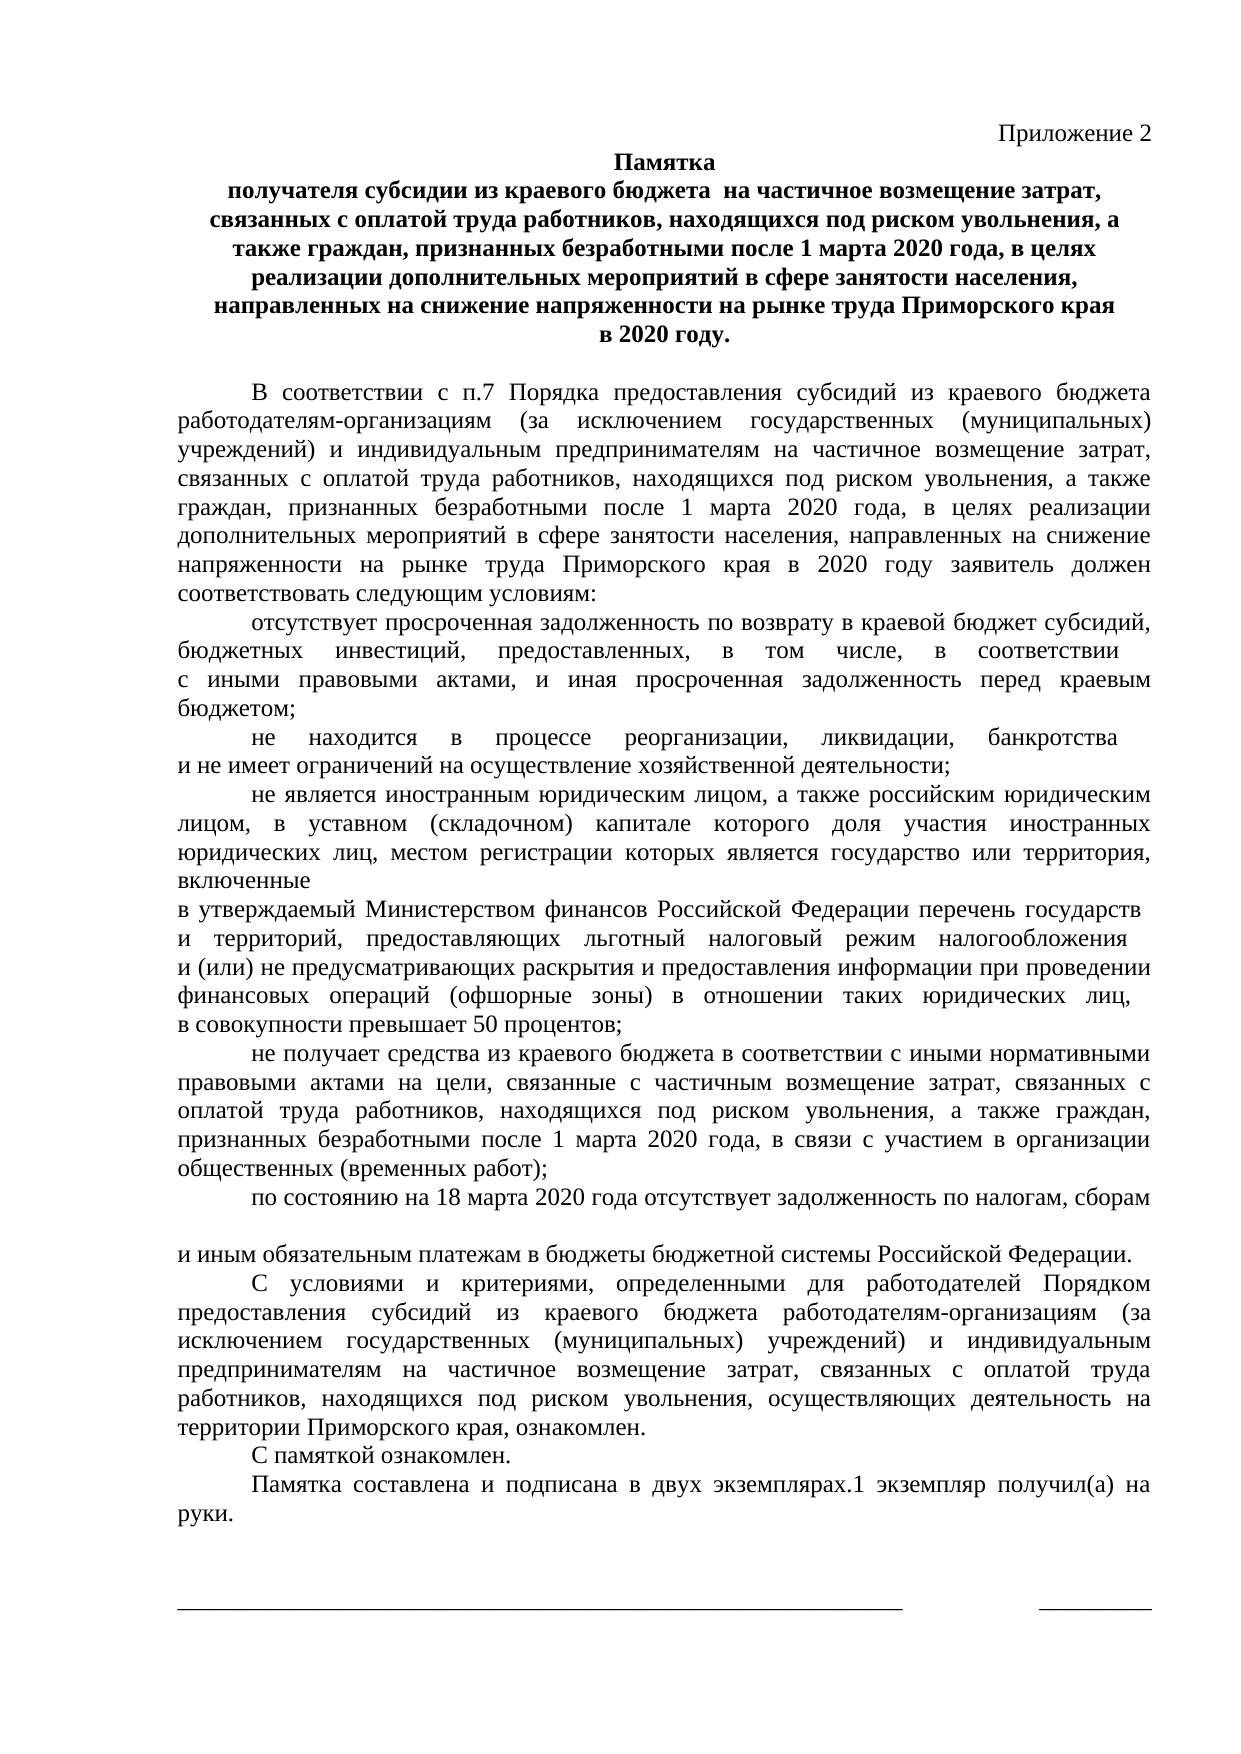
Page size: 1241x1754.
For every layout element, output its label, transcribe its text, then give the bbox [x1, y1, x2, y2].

text не получает средства из краевого бюджета в соответствии с иными нормативными правовыми актами на цели, связанные с частичным возмещение затрат, связанных с оплатой труда работников, находящихся под риском увольнения, а также граждан, признанных безработными после 1 марта 2020 года, в связи с участием в организации общественных (временных работ); [177, 1038, 1152, 1182]
text по состоянию на 18 марта 2020 года отсутствует задолженность по налогам, сборам и иным обязательным платежам в бюджеты бюджетной системы Российской Федерации. [177, 1182, 1152, 1268]
text не находится в процессе реорганизации, ликвидации, банкротства и не имеет ограничений на осуществление хозяйственной деятельности; [177, 722, 1152, 779]
text С условиями и критериями, определенными для работодателей Порядком предоставления субсидий из краевого бюджета работодателям-организациям (за исключением государственных (муниципальных) учреждений) и индивидуальным предпринимателям на частичное возмещение затрат, связанных с оплатой труда работников, находящихся под риском увольнения, осуществляющих деятельность на территории Приморского края, ознакомлен. [177, 1268, 1152, 1441]
text получателя субсидии из краевого бюджета на частичное возмещение затрат, связанных с оплатой труда работников, находящихся под риском увольнения, а также граждан, признанных безработными после 1 марта 2020 года, в целях реализации дополнительных мероприятий в сфере занятости населения, направленных на снижение напряженности на рынке труда Приморского края [177, 176, 1152, 319]
text не является иностранным юридическим лицом, а также российским юридическим лицом, в уставном (складочном) капитале которого доля участия иностранных юридических лиц, местом регистрации которых является государство или территория, включенные в утверждаемый Министерством финансов Российской Федерации перечень государств и территорий, предоставляющих льготный налоговый режим налогообложения и (или) не предусматривающих раскрытия и предоставления информации при проведении финансовых операций (офшорные зоны) в отношении таких юридических лиц, в совокупности превышает 50 процентов; [177, 779, 1152, 1038]
text Приложение 2 [177, 118, 1152, 147]
text В соответствии с п.7 Порядка предоставления субсидий из краевого бюджета работодателям-организациям (за исключением государственных (муниципальных) учреждений) и индивидуальным предпринимателям на частичное возмещение затрат, связанных с оплатой труда работников, находящихся под риском увольнения, а также граждан, признанных безработными после 1 марта 2020 года, в целях реализации дополнительных мероприятий в сфере занятости населения, направленных на снижение напряженности на рынке труда Приморского края в 2020 году заявитель должен соответствовать следующим условиям: [177, 377, 1152, 607]
text отсутствует просроченная задолженность по возврату в краевой бюджет субсидий, бюджетных инвестиций, предоставленных, в том числе, в соответствии с иными правовыми актами, и иная просроченная задолженность перед краевым бюджетом; [177, 607, 1152, 722]
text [177, 1584, 1152, 1613]
text Памятка [177, 147, 1152, 176]
text С памяткой ознакомлен. [177, 1441, 1152, 1469]
text Памятка составлена и подписана в двух экземплярах.1 экземпляр получил(а) на руки. [177, 1469, 1152, 1527]
text в 2020 году. [177, 319, 1152, 348]
